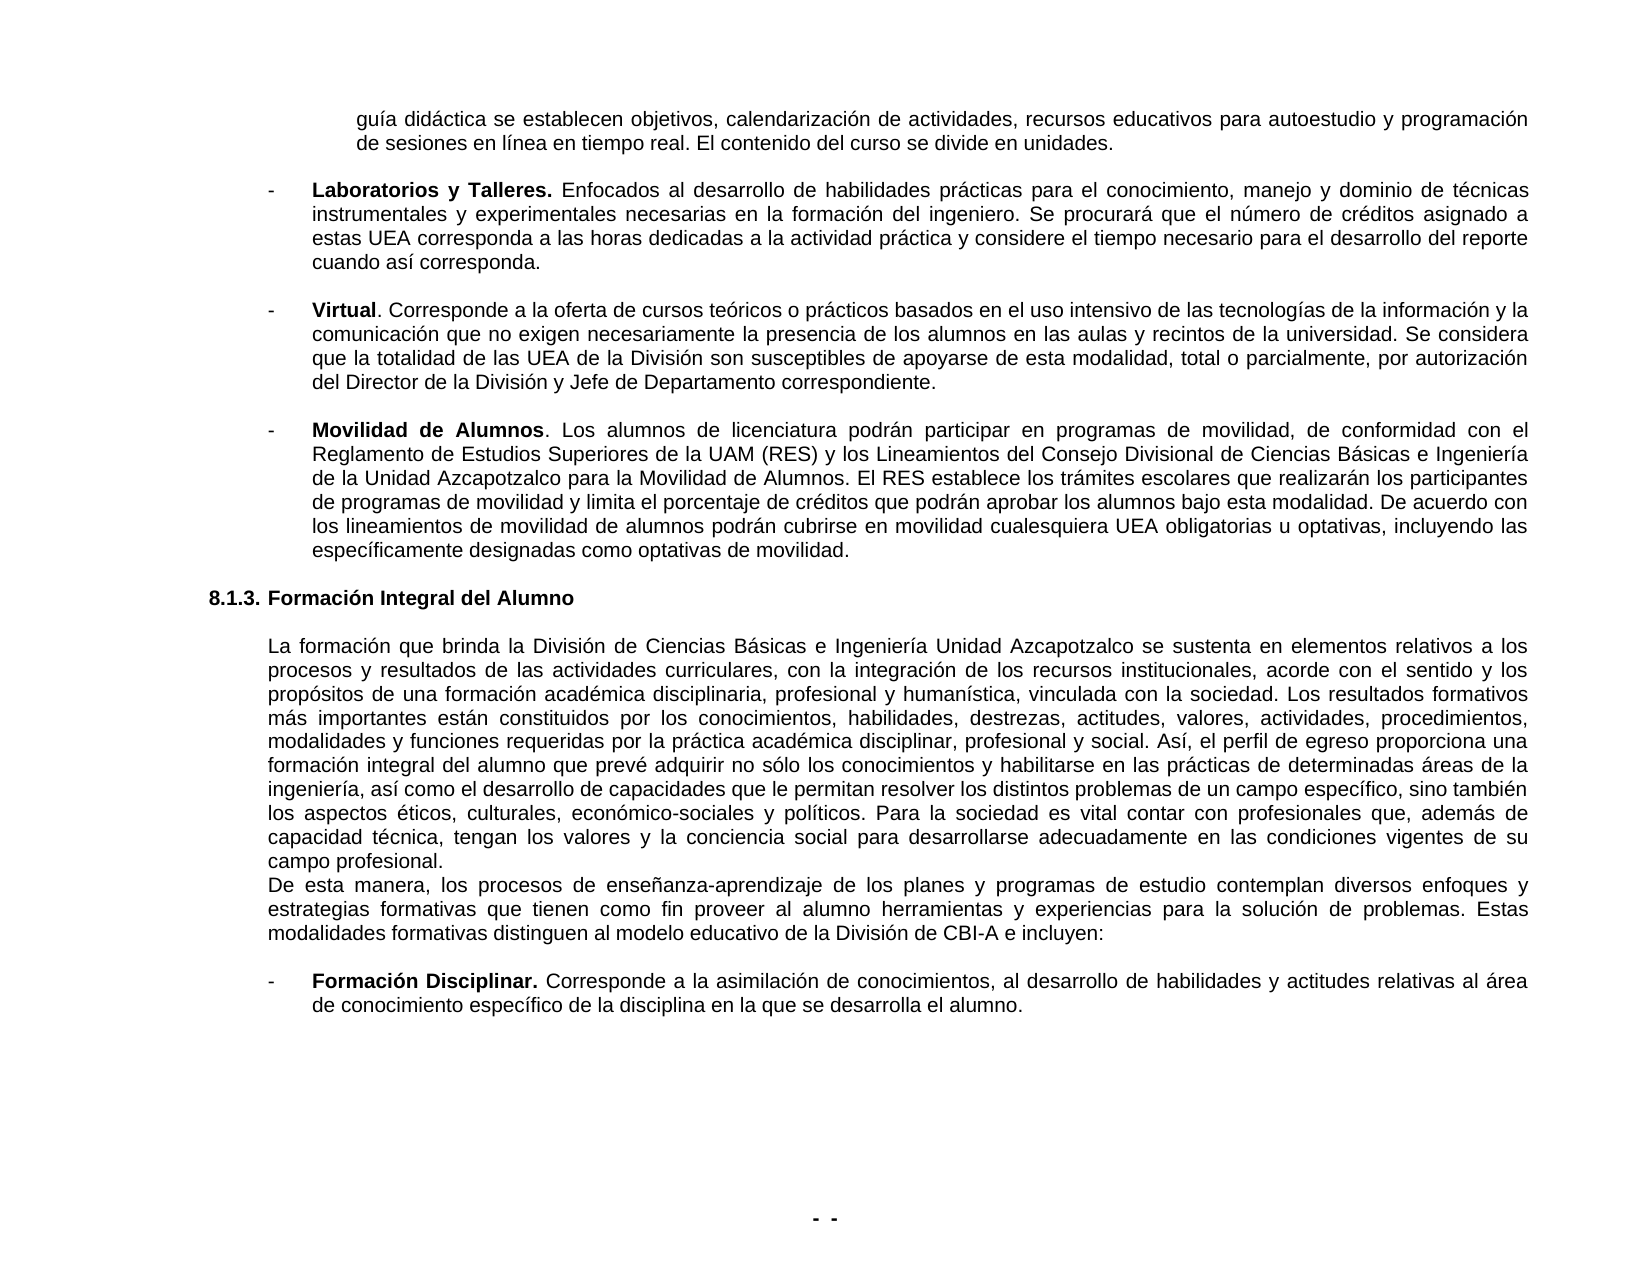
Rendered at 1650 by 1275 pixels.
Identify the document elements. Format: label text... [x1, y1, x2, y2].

list Formación Disciplinar. Corresponde a la asimilación de conocimientos, al desarrollo de habilidades y actitudes relativas al área de conocimiento específico de la disciplina en la que se desarrolla el alumno. [268, 969, 1530, 1017]
text De esta manera, los procesos de enseñanza-aprendizaje de los planes y programas de estudio contemplan diversos enfoques y estrategias formativas que tienen como fin proveer al alumno herramientas y experiencias para la solución de problemas. Estas modalidades formativas distinguen al modelo educativo de la División de CBI-A e incluyen: [268, 873, 1530, 945]
list Formación Integral del Alumno [208, 586, 1530, 609]
list Laboratorios y Talleres. Enfocados al desarrollo de habilidades prácticas para el conocimiento, manejo y dominio de técnicas instrumentales y experimentales necesarias en la formación del ingeniero. Se procurará que el número de créditos asignado a estas UEA corresponda a las horas dedicadas a la actividad práctica y considere el tiempo necesario para el desarrollo del reporte cuando así corresponda. [268, 178, 1530, 274]
text La formación que brinda la División de Ciencias Básicas e Ingeniería Unidad Azcapotzalco se sustenta en elementos relativos a los procesos y resultados de las actividades curriculares, con la integración de los recursos institucionales, acorde con el sentido y los propósitos de una formación académica disciplinaria, profesional y humanística, vinculada con la sociedad. Los resultados formativos más importantes están constituidos por los conocimientos, habilidades, destrezas, actitudes, valores, actividades, procedimientos, modalidades y funciones requeridas por la práctica académica disciplinar, profesional y social. Así, el perfil de egreso proporciona una formación integral del alumno que prevé adquirir no sólo los conocimientos y habilitarse en las prácticas de determinadas áreas de la ingeniería, así como el desarrollo de capacidades que le permitan resolver los distintos problemas de un campo específico, sino también los aspectos éticos, culturales, económico-sociales y políticos. Para la sociedad es vital contar con profesionales que, además de capacidad técnica, tengan los valores y la conciencia social para desarrollarse adecuadamente en las condiciones vigentes de su campo profesional. [268, 633, 1530, 873]
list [312, 106, 1530, 154]
list Movilidad de Alumnos. Los alumnos de licenciatura podrán participar en programas de movilidad, de conformidad con el Reglamento de Estudios Superiores de la UAM (RES) y los Lineamientos del Consejo Divisional de Ciencias Básicas e Ingeniería de la Unidad Azcapotzalco para la Movilidad de Alumnos. El RES establece los trámites escolares que realizarán los participantes de programas de movilidad y limita el porcentaje de créditos que podrán aprobar los alumnos bajo esta modalidad. De acuerdo con los lineamientos de movilidad de alumnos podrán cubrirse en movilidad cualesquiera UEA obligatorias u optativas, incluyendo las específicamente designadas como optativas de movilidad. [268, 418, 1530, 562]
list Virtual. Corresponde a la oferta de cursos teóricos o prácticos basados en el uso intensivo de las tecnologías de la información y la comunicación que no exigen necesariamente la presencia de los alumnos en las aulas y recintos de la universidad. Se considera que la totalidad de las UEA de la División son susceptibles de apoyarse de esta modalidad, total o parcialmente, por autorización del Director de la División y Jefe de Departamento correspondiente. [268, 298, 1530, 394]
